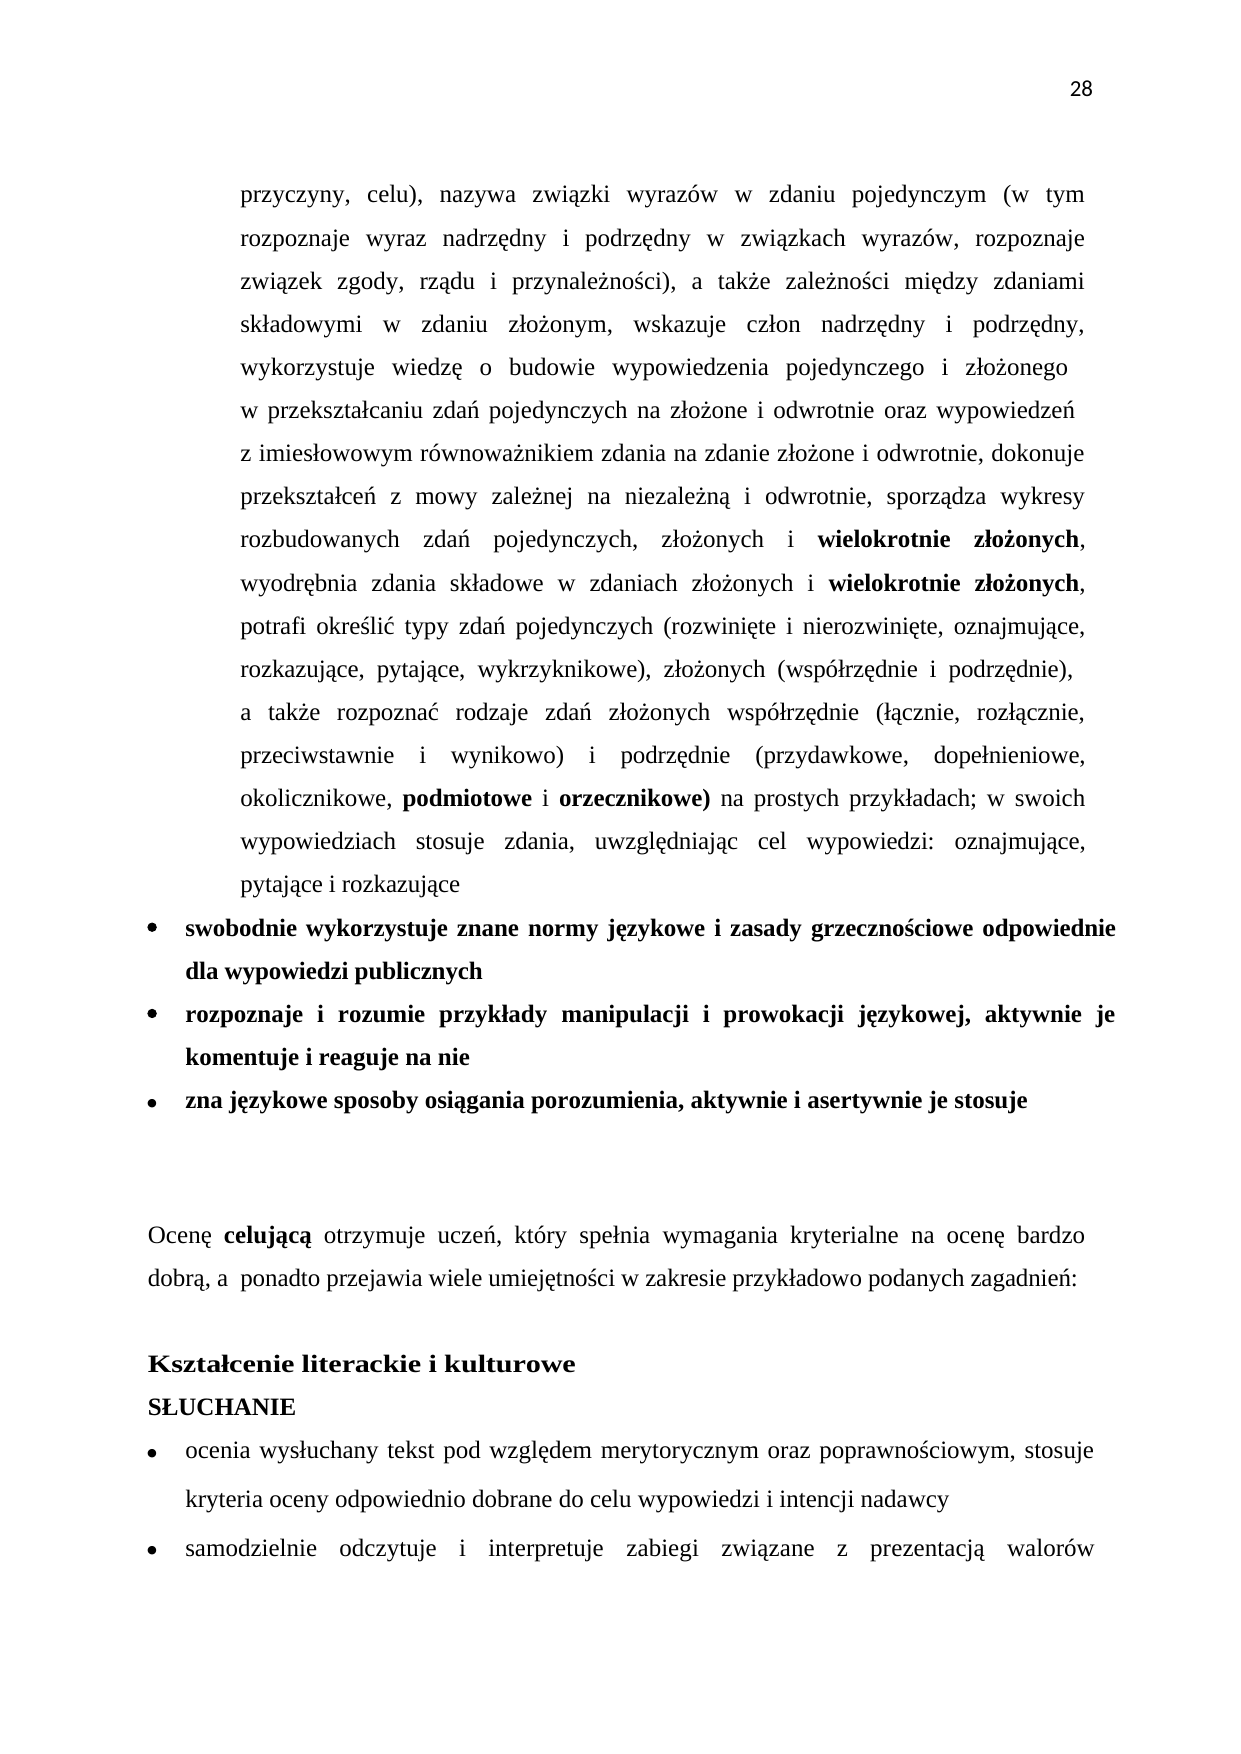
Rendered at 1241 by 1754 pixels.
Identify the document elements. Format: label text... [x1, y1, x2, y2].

text Ocenę celującą otrzymuje uczeń, który spełnia wymagania kryterialne na ocenę bardzo dobrą, a ponadto przejawia wiele umiejętności w zakresie przykładowo podanych zagadnień: [148, 1220, 1085, 1292]
list swobodnie wykorzystuje znane normy językowe i zasady grzecznościowe odpowiednie dla wypowiedzi publicznych [148, 913, 1116, 984]
list rozpoznaje i rozumie przykłady manipulacji i prowokacji językowej, aktywnie je komentuje i reaguje na nie [148, 999, 1116, 1071]
text SŁUCHANIE [148, 1392, 1095, 1421]
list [148, 1533, 1095, 1565]
list ocenia wysłuchany tekst pod względem merytorycznym oraz poprawnościowym, stosuje kryteria oceny odpowiednio dobrane do celu wypowiedzi i intencji nadawcy [148, 1436, 1095, 1516]
list zna językowe sposoby osiągania porozumienia, aktywnie i asertywnie je stosuje [148, 1085, 1093, 1117]
text Kształcenie literackie i kulturowe [148, 1349, 1086, 1378]
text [221, 179, 1086, 898]
